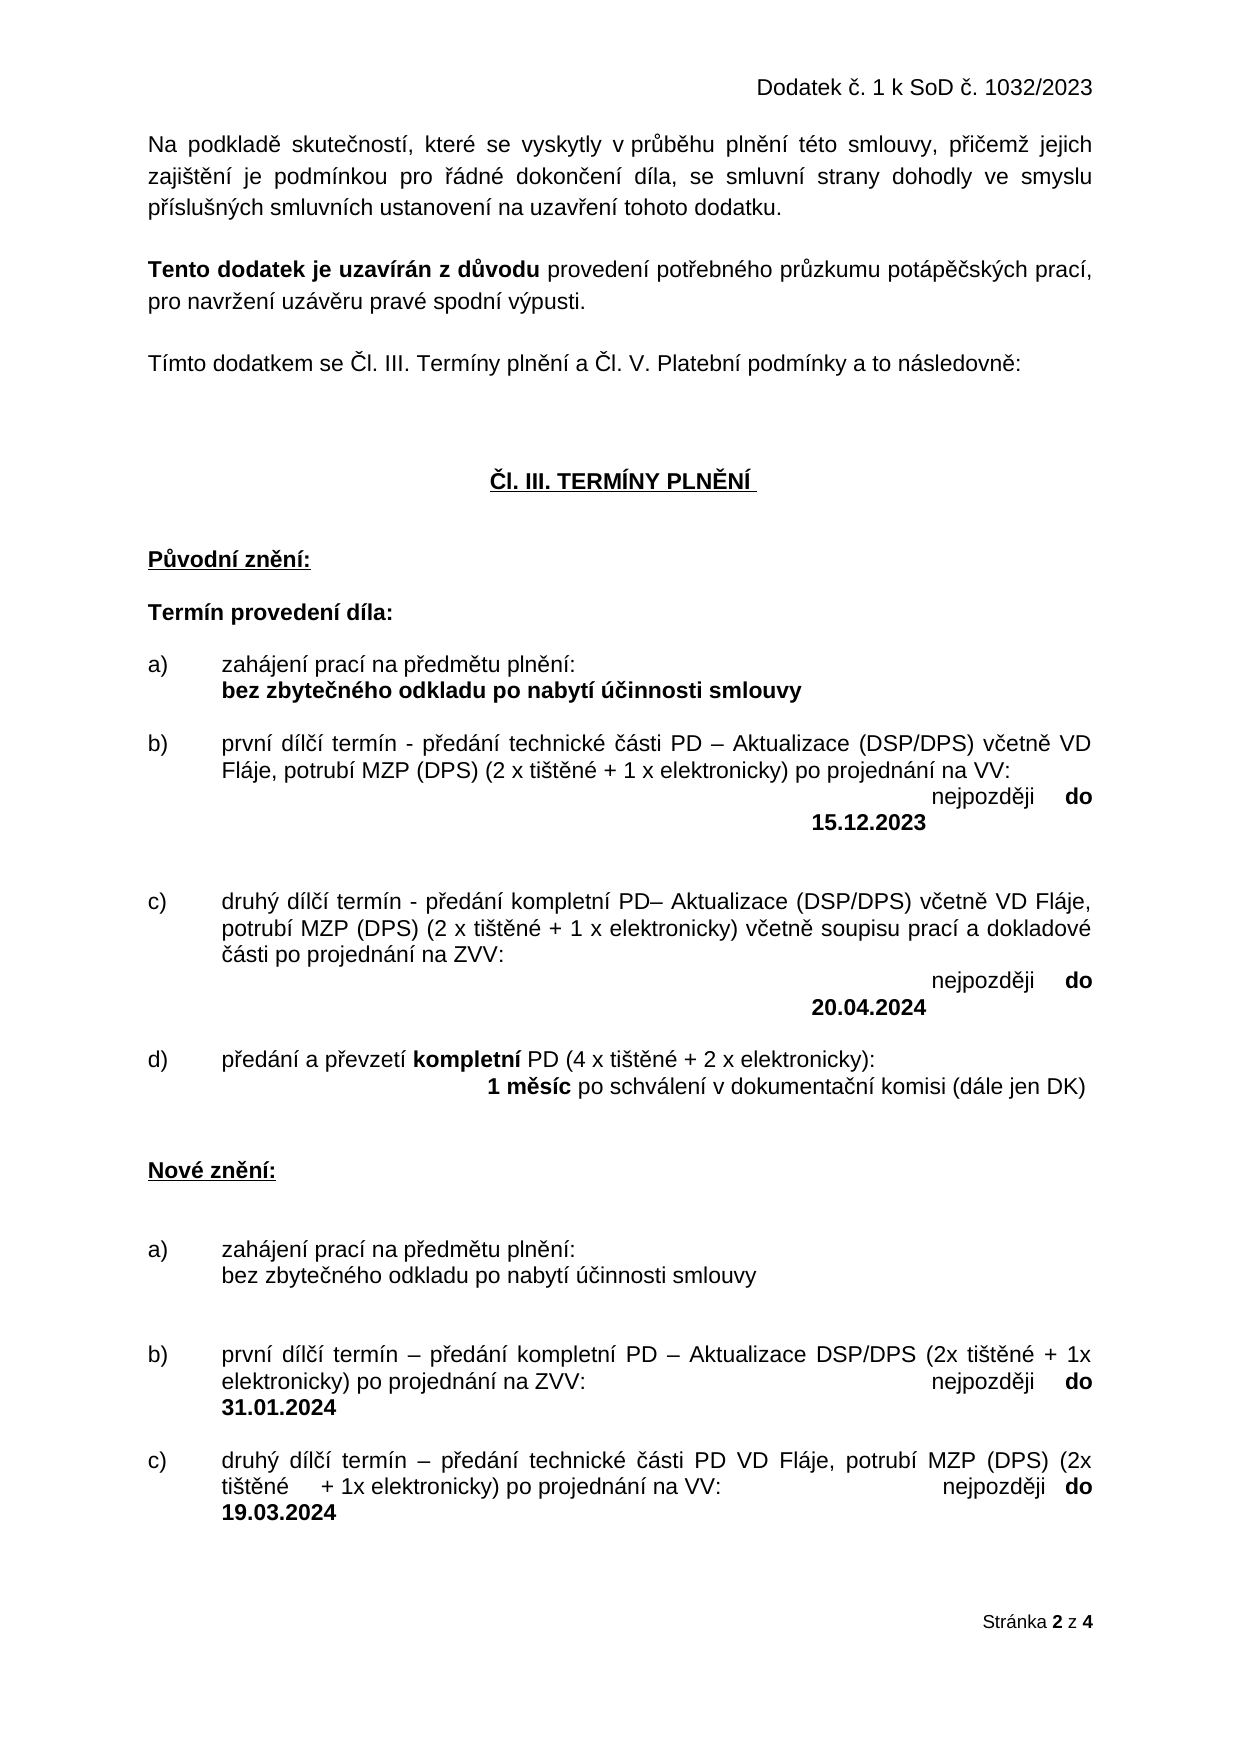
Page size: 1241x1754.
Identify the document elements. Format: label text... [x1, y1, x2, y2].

list zahájení prací na předmětu plnění: [148, 651, 1093, 677]
text 1 měsíc po schválení v dokumentační komisi (dále jen DK) [148, 1073, 1093, 1099]
text Původní znění: [148, 546, 1093, 572]
text Tento dodatek je uzavírán z důvodu provedení potřebného průzkumu potápěčských prací, pro navržení uzávěru pravé spodní výpusti. [148, 251, 1093, 314]
text b) první dílčí termín – předání kompletní PD – Aktualizace DSP/DPS (2x tištěné + 1x elektronicky) po projednání na ZVV: nejpozději do 31.01.2024 [148, 1341, 1093, 1420]
text Tímto dodatkem se Čl. III. Termíny plnění a Čl. V. Platební podmínky a to následovně: [148, 345, 1093, 376]
list předání a převzetí kompletní PD (4 x tištěné + 2 x elektronicky): [148, 1046, 1093, 1073]
text a) zahájení prací na předmětu plnění: [148, 1236, 1093, 1262]
text c) druhý dílčí termín – předání technické části PD VD Fláje, potrubí MZP (DPS) (2x tištěné + 1x elektronicky) po projednání na VV: nejpozději do 19.03.2024 [148, 1447, 1093, 1526]
text nejpozději do 20.04.2024 [811, 967, 1093, 1020]
list první dílčí termín - předání technické části PD – Aktualizace (DSP/DPS) včetně VD Fláje, potrubí MZP (DPS) (2 x tištěné + 1 x elektronicky) po projednání na VV: [148, 730, 1093, 783]
list druhý dílčí termín - předání kompletní PD– Aktualizace (DSP/DPS) včetně VD Fláje, potrubí MZP (DPS) (2 x tištěné + 1 x elektronicky) včetně soupisu prací a dokladové části po projednání na ZVV: [148, 888, 1093, 967]
text bez zbytečného odkladu po nabytí účinnosti smlouvy [148, 677, 1093, 704]
text bez zbytečného odkladu po nabytí účinnosti smlouvy [148, 1262, 1093, 1288]
text Čl. III. TERMÍNY PLNĚNÍ [148, 468, 1093, 494]
text Na podkladě skutečností, které se vyskytly v průběhu plnění této smlouvy, přičemž jejich zajištění je podmínkou pro řádné dokončení díla, se smluvní strany dohodly ve smyslu příslušných smluvních ustanovení na uzavření tohoto dodatku. [148, 126, 1093, 220]
text nejpozději do 15.12.2023 [811, 783, 1093, 836]
text Termín provedení díla: [148, 598, 1093, 625]
text Nové znění: [148, 1157, 1093, 1183]
